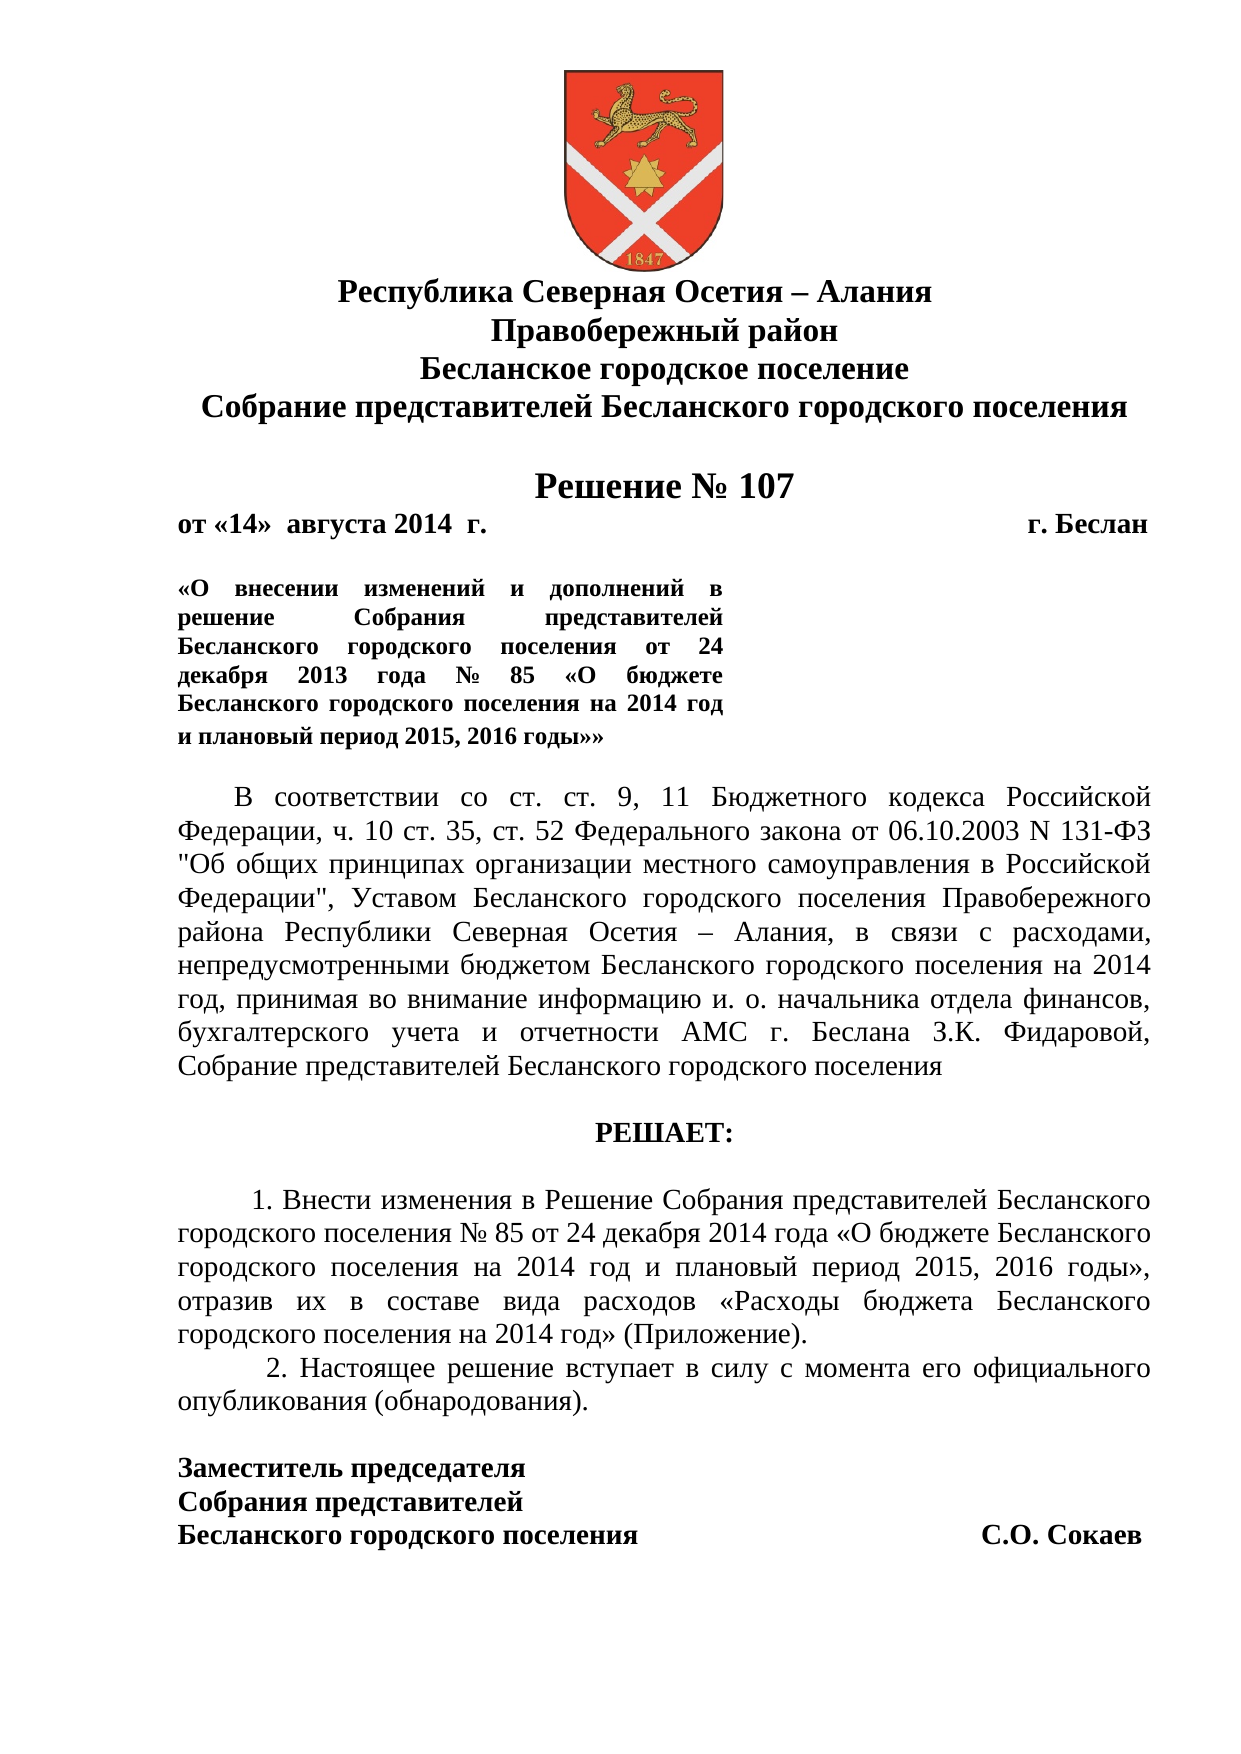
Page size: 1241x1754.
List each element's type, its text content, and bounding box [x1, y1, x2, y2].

text Собрания представителей [177, 1484, 1152, 1517]
text Решение № 107 [177, 463, 1152, 506]
text РЕШАЕТ: [177, 1115, 1152, 1148]
picture [564, 70, 724, 272]
text Собрание представителей Бесланского городского поселения [177, 387, 1152, 425]
text В соответствии со ст. ст. 9, 11 Бюджетного кодекса Российской Федерации, ч. 10 ст. 35, ст. 52 Федерального закона от 06.10.2003 N 131-ФЗ "Об общих принципах организации местного самоуправления в Российской Федерации", Уставом Бесланского городского поселения Правобережного района Республики Северная Осетия – Алания, в связи с расходами, непредусмотренными бюджетом Бесланского городского поселения на 2014 год, принимая во внимание информацию и. о. начальника отдела финансов, бухгалтерского учета и отчетности АМС г. Беслана З.К. Фидаровой, Собрание представителей Бесланского городского поселения [177, 779, 1152, 1081]
text Заместитель председателя [177, 1450, 1152, 1484]
text Правобережный район [177, 310, 1152, 348]
text Республика Северная Осетия – Аланияроект [177, 272, 1152, 310]
text Бесланского городского поселения С.О. Сокаев [177, 1517, 1152, 1551]
text 1. Внести изменения в Решение Собрания представителей Бесланского городского поселения № 85 от 24 декабря 2014 года «О бюджете Бесланского городского поселения на 2014 год и плановый период 2015, 2016 годы», отразив их в составе вида расходов «Расходы бюджета Бесланского городского поселения на 2014 год» (Приложение). [177, 1182, 1152, 1350]
text «О внесении изменений и дополнений в решение Собрания представителей Бесланского городского поселения от 24 декабря 2013 года № 85 «О бюджете Бесланского городского поселения на 2014 год и плановый период 2015, 2016 годы»» [177, 573, 723, 751]
text от «14» августа 2014 г. г. Беслан [177, 506, 1152, 540]
text 2. Настоящее решение вступает в силу с момента его официального опубликования (обнародования). [177, 1350, 1152, 1417]
text Бесланское городское поселение [177, 348, 1152, 387]
